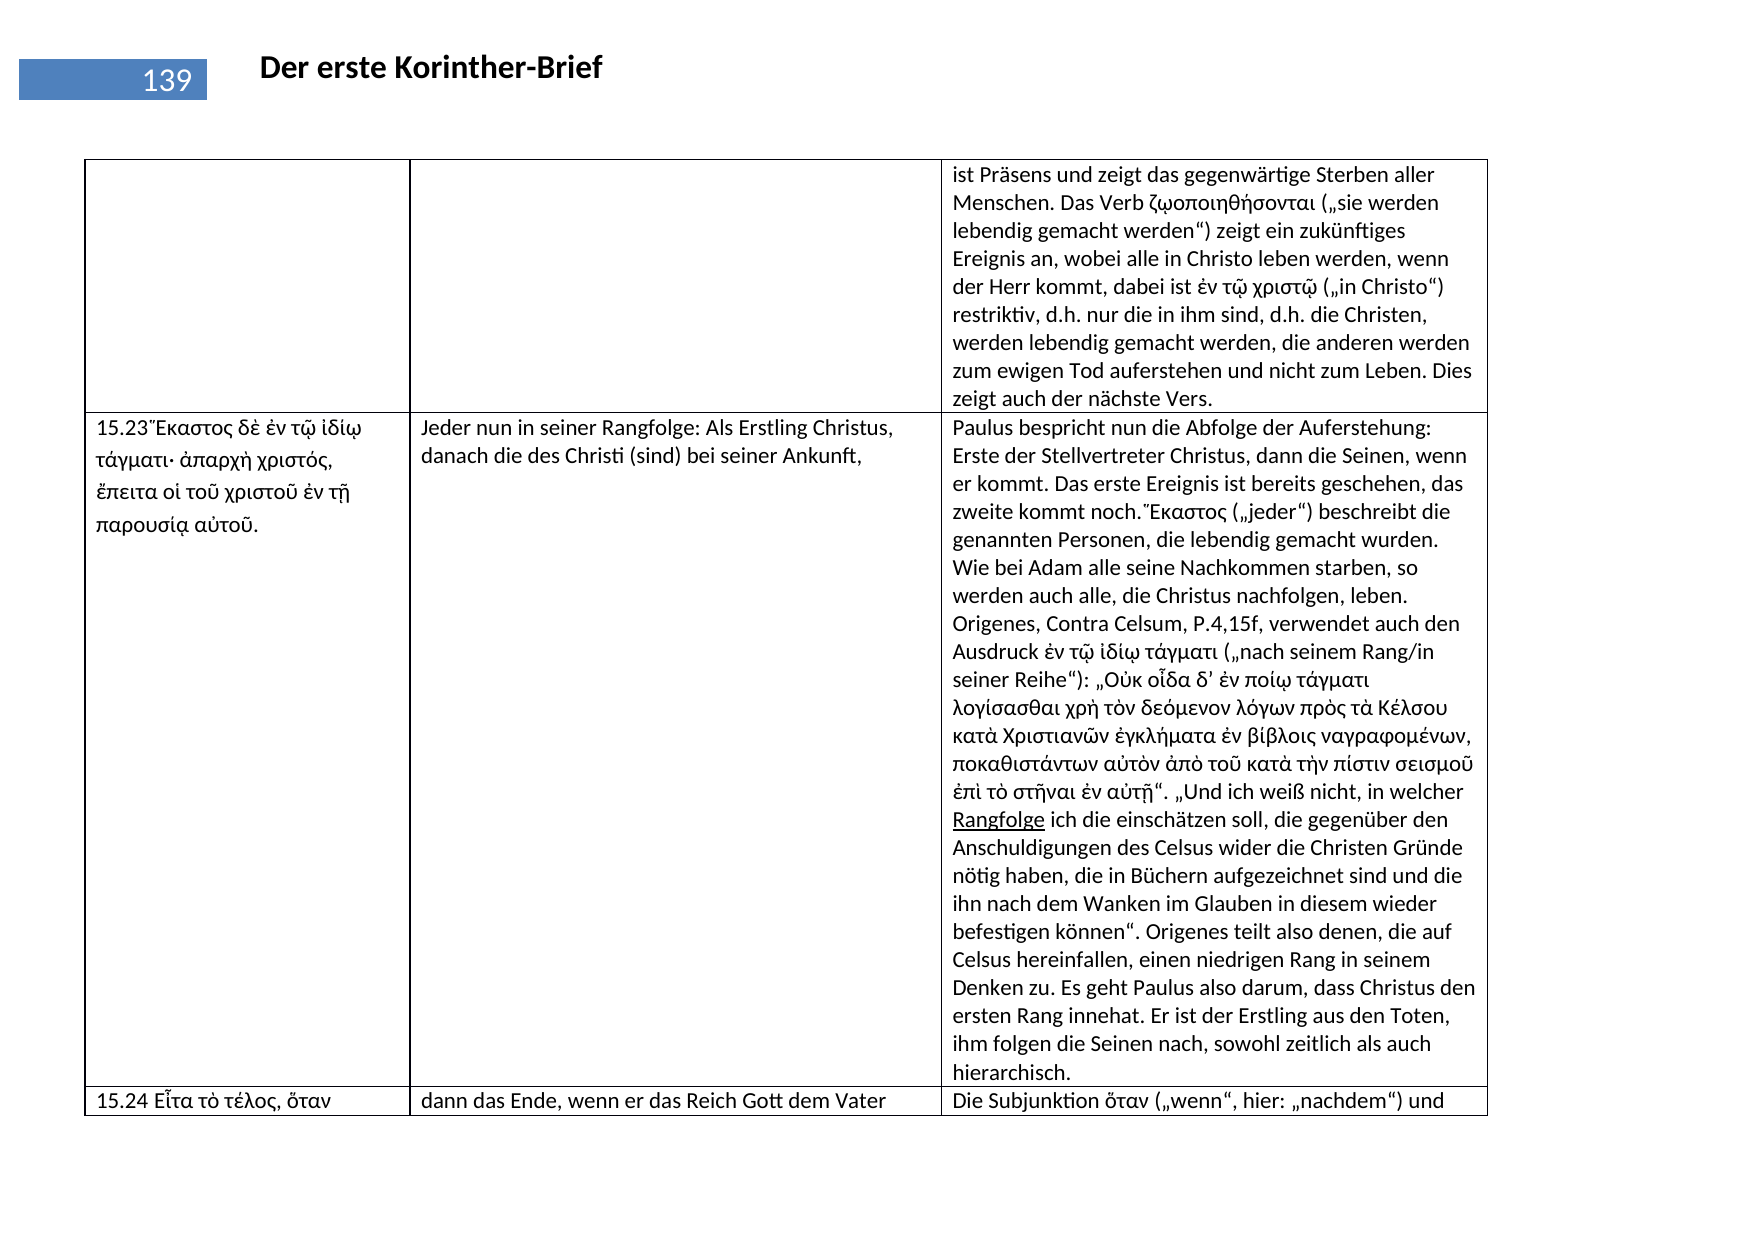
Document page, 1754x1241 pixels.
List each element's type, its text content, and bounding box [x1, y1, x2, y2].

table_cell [86, 160, 409, 412]
table_cell Paulus bespricht nun die Abfolge der Auferstehung: Erste der Stellvertreter Christus, dann die Seinen, wenn er kommt. Das erste Ereignis ist bereits geschehen, das zweite kommt noch. Ἕκαστος („jeder“) beschreibt die genannten Personen, die lebendig gemacht wurden. Wie bei Adam alle seine Nachkommen starben, so werden auch alle, die Christus nachfolgen, leben. Origenes, Contra Celsum, P.4,15f, verwendet auch den Ausdruck ἐν τῷ ἰδίῳ τάγματι („nach seinem Rang/in seiner Reihe“): „Οὐκ οἶδα δ’ ἐν ποίῳ τάγματι λογίσασθαι χρὴ τὸν δεόμενον λόγων πρὸς τὰ Κέλσου κατὰ Χριστιανῶν ἐγκλήματα ἐν βίβλοις ναγραφομένων, ποκαθιστάντων αὐτὸν ἀπὸ τοῦ κατὰ τὴν πίστιν σεισμοῦ ἐπὶ τὸ στῆναι ἐν αὐτῇ“. „Und ich weiß nicht, in welcher Rangfolge ich die einschätzen soll, die gegenüber den Anschuldigungen des Celsus wider die Christen Gründe nötig haben, die in Büchern aufgezeichnet sind und die ihn nach dem Wanken im Glauben in diesem wieder befestigen können“. Origenes teilt also denen, die auf Celsus hereinfallen, einen niedrigen Rang in seinem Denken zu. Es geht Paulus also darum, dass Christus den ersten Rang innehat. Er ist der Erstling aus den Toten, ihm folgen die Seinen nach, sowohl zeitlich als auch hierarchisch. [942, 413, 1487, 1086]
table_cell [86, 1087, 409, 1115]
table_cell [411, 160, 941, 412]
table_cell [942, 160, 1487, 412]
table_cell 15.23 Ἕκαστος δὲ ἐν τῷ ἰδίῳ τάγματι· ἀπαρχὴ χριστός, ἔπειτα οἱ τοῦ χριστοῦ ἐν τῇ παρουσίᾳ αὐτοῦ. [86, 413, 409, 1086]
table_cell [411, 1087, 941, 1115]
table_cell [942, 1087, 1487, 1115]
table_cell Jeder nun in seiner Rangfolge: Als Erstling Christus, danach die des Christi (sind) bei seiner Ankunft, [411, 413, 941, 1086]
